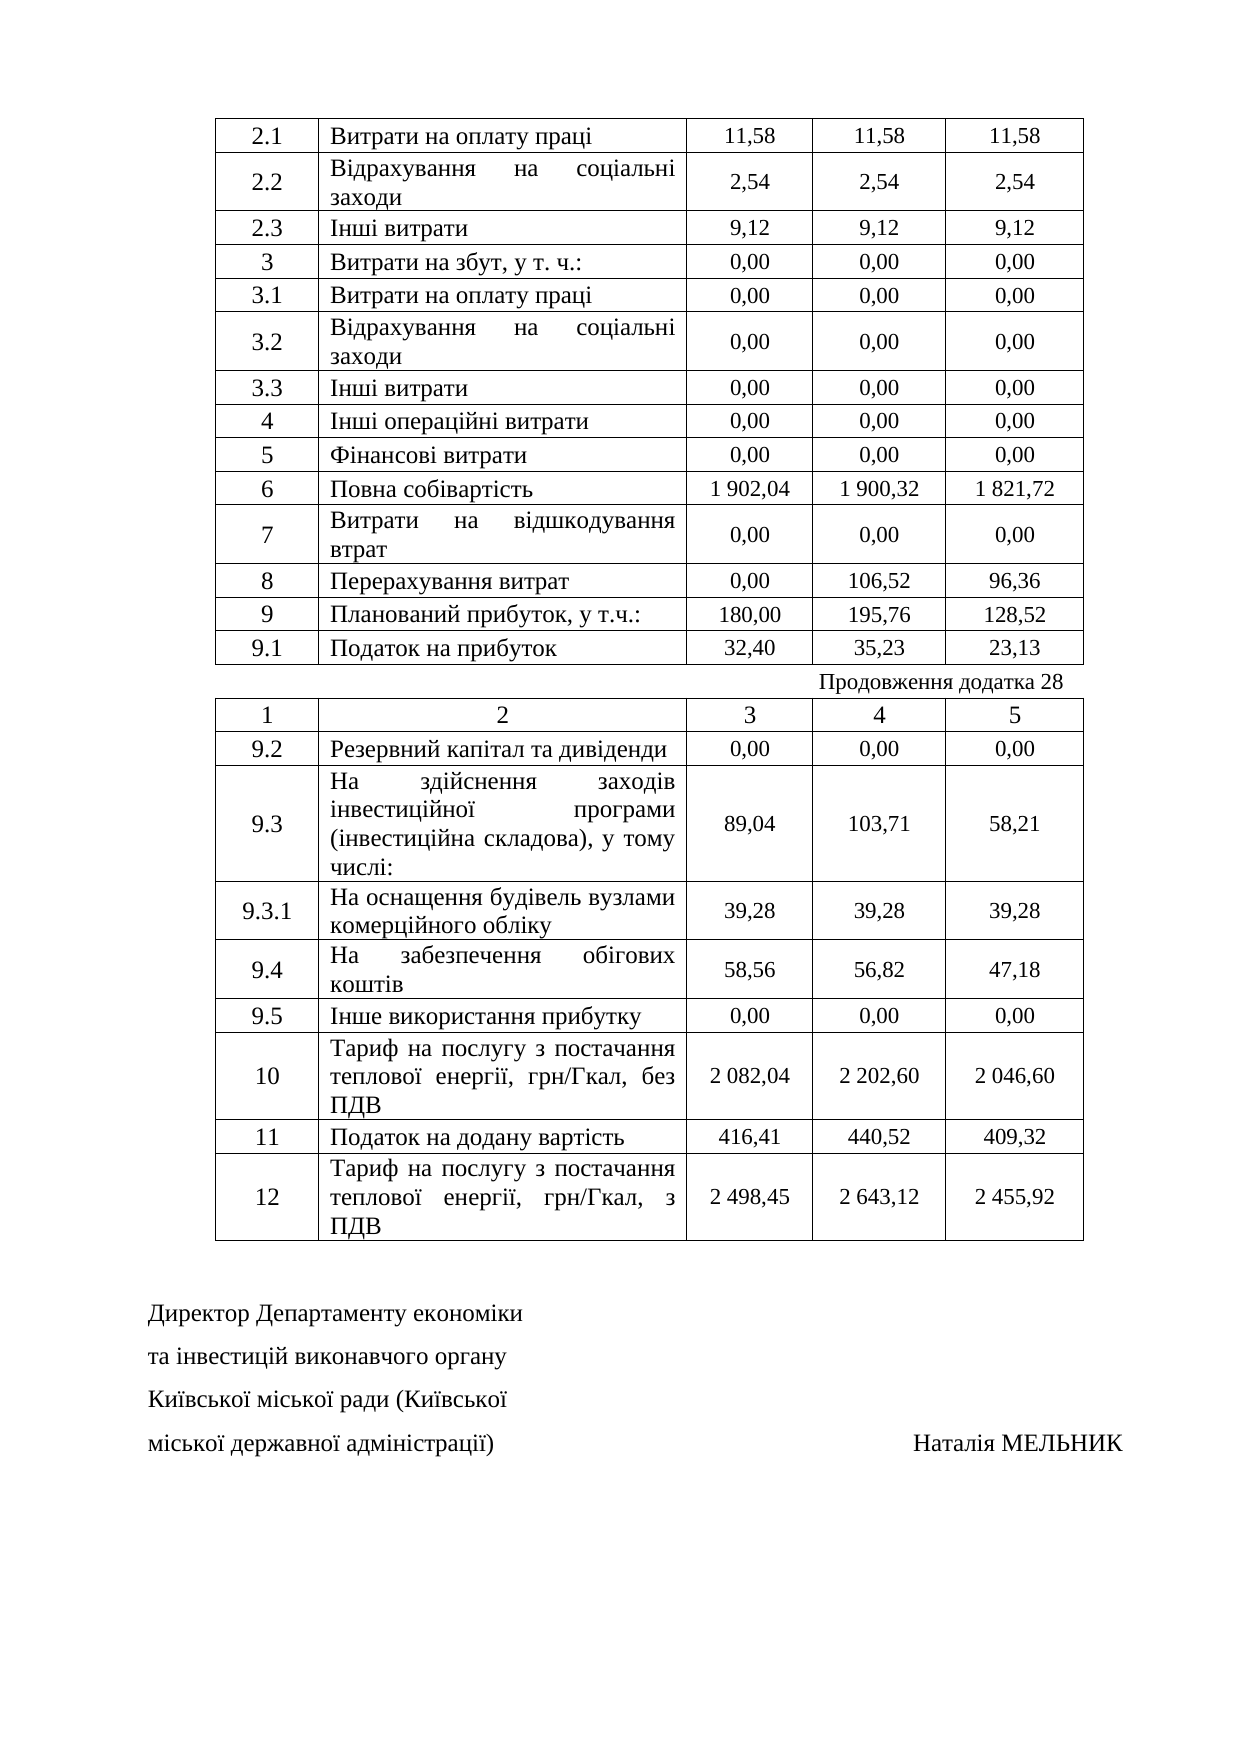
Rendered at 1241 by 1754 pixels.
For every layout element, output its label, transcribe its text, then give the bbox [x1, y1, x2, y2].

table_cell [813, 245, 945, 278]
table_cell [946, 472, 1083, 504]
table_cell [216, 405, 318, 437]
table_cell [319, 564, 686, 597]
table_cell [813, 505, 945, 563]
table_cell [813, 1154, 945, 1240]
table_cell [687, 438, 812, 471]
text Директор Департаменту економіки [148, 1298, 1152, 1327]
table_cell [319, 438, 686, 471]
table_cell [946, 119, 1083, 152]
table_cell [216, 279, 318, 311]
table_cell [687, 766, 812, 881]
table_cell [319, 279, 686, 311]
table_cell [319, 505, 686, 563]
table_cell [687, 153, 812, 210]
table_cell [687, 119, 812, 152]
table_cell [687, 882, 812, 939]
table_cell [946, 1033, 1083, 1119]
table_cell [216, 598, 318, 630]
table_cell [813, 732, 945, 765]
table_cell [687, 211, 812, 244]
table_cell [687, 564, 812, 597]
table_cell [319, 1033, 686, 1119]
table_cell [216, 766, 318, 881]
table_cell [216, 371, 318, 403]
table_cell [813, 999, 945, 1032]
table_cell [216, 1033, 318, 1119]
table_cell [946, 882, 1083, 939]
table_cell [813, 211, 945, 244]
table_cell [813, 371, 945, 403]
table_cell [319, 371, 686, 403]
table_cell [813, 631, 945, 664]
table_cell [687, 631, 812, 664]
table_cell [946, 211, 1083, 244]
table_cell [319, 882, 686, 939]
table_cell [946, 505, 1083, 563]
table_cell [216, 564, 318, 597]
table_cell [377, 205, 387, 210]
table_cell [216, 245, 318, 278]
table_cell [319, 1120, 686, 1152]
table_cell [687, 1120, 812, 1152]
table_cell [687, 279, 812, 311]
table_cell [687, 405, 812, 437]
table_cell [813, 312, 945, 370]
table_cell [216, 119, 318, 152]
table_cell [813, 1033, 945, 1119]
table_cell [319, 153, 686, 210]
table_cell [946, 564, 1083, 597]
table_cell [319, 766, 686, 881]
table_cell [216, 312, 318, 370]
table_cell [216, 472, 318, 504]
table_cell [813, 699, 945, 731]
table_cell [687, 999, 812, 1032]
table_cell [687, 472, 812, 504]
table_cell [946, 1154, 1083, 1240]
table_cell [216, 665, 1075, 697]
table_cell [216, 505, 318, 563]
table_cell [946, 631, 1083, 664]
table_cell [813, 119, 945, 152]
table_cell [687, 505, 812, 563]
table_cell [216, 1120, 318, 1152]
text міської державної адміністрації) Наталія МЕЛЬНИК [148, 1428, 1152, 1456]
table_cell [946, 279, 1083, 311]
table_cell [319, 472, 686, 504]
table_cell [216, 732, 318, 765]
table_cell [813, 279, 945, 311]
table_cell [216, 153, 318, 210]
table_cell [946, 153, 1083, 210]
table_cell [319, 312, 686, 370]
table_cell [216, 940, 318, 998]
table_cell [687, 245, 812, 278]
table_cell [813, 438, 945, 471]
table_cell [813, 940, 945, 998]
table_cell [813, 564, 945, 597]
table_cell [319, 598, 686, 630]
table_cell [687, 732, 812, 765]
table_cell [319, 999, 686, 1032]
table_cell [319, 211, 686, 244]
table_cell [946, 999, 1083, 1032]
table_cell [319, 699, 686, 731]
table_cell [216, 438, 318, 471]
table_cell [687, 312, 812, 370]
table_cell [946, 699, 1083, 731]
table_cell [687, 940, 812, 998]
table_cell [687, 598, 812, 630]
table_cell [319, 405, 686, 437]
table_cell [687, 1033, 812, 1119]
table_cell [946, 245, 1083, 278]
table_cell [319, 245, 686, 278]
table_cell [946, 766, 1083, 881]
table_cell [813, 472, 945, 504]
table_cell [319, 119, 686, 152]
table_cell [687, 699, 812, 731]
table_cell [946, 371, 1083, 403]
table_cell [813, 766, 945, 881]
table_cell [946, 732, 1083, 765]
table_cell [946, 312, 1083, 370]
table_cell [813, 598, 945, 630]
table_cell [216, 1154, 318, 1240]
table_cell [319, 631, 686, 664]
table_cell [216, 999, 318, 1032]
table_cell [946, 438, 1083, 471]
text Київської міської ради (Київської [148, 1384, 1152, 1413]
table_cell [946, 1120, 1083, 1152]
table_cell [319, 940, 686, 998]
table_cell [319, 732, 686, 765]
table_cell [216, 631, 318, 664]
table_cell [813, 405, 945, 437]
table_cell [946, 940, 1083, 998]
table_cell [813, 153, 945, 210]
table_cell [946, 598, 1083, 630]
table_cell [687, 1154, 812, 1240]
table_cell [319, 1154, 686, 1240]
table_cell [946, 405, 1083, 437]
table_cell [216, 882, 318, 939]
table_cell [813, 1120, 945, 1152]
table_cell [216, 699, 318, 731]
text та інвестицій виконавчого органу [148, 1341, 1152, 1370]
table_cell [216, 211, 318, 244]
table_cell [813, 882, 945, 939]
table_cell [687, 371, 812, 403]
